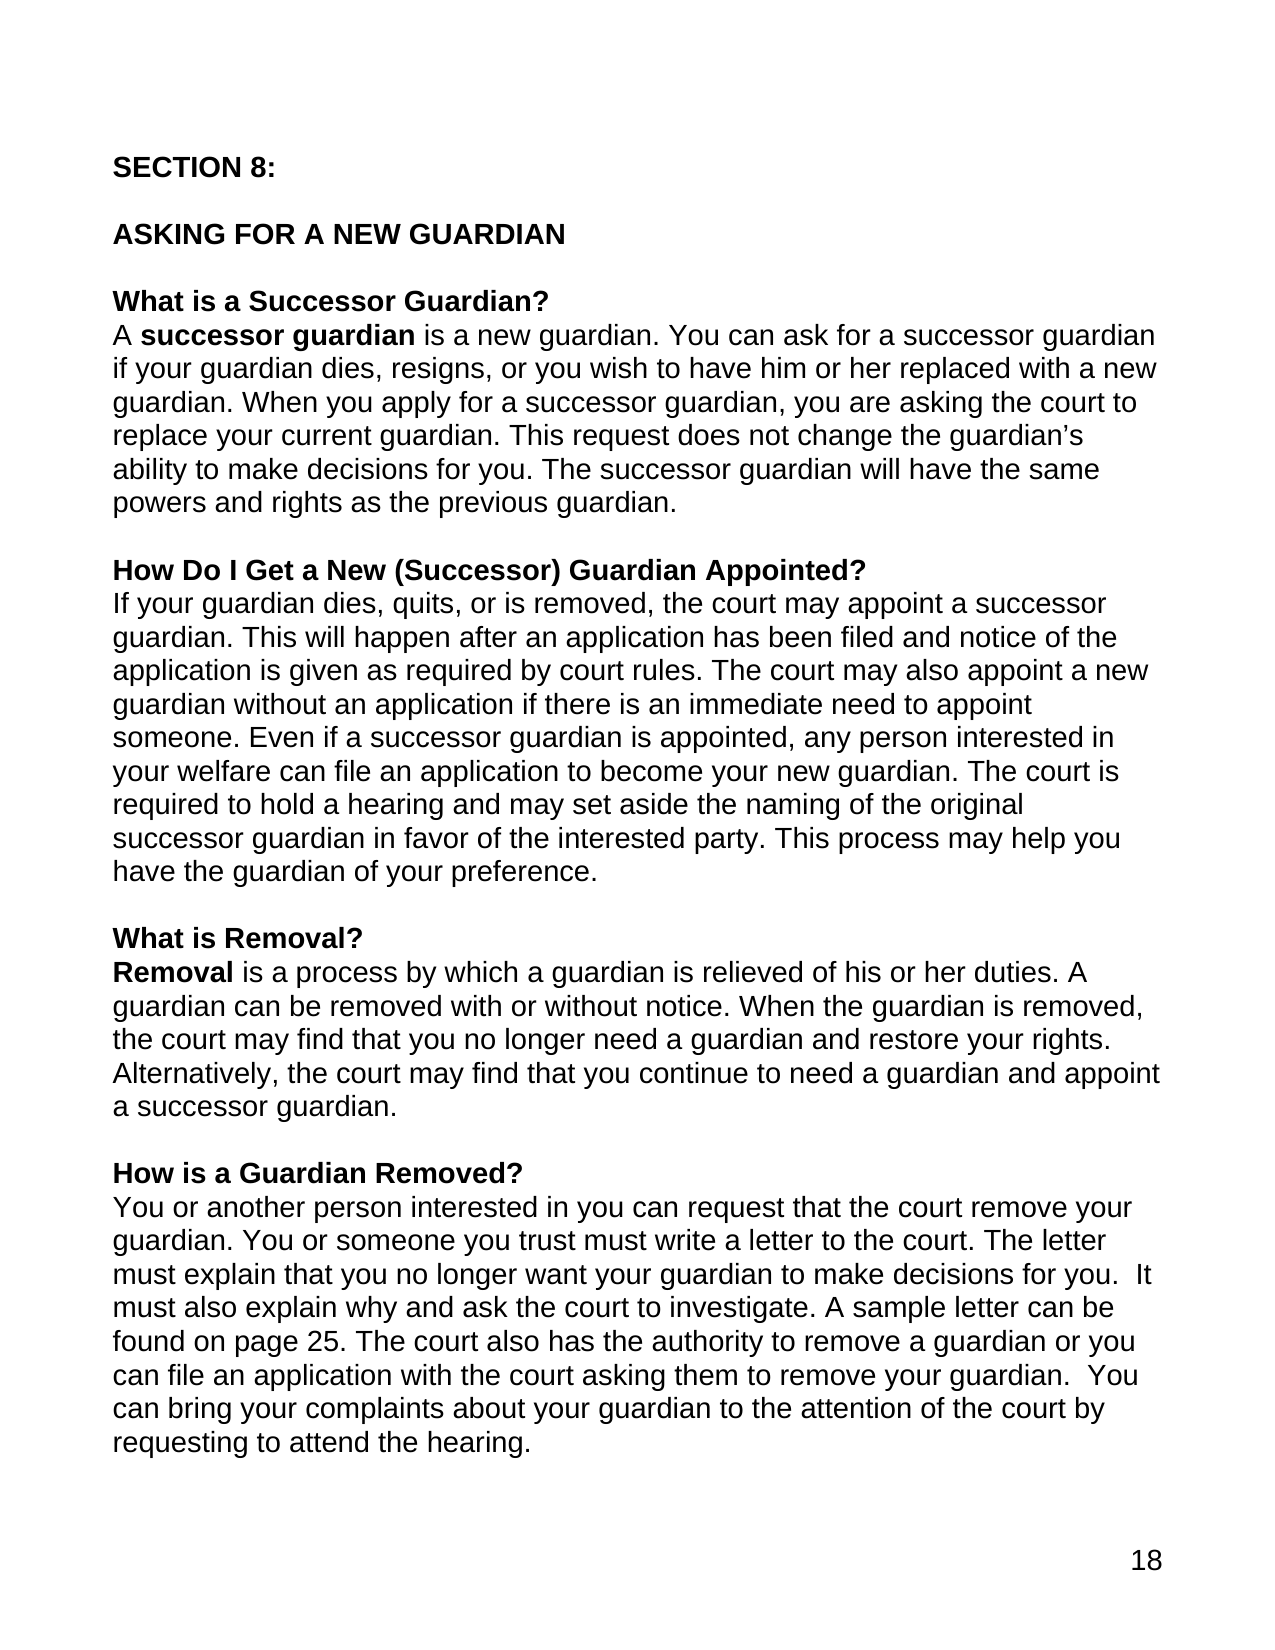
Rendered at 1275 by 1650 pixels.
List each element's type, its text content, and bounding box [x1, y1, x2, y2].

text What is Removal? [112, 921, 1162, 955]
text What is a Successor Guardian? [112, 284, 1162, 318]
text SECTION 8: [112, 150, 1162, 183]
text Removal is a process by which a guardian is relieved of his or her duties. A guardian can be removed with or without notice. When the guardian is removed, the court may find that you no longer need a guardian and restore your rights. Alternatively, the court may find that you continue to need a guardian and appoint a successor guardian. [112, 955, 1162, 1123]
text ASKING FOR A NEW GUARDIAN [112, 217, 1162, 251]
text If your guardian dies, quits, or is removed, the court may appoint a successor guardian. This will happen after an application has been filed and notice of the application is given as required by court rules. The court may also appoint a new guardian without an application if there is an immediate need to appoint someone. Even if a successor guardian is appointed, any person interested in your welfare can file an application to become your new guardian. The court is required to hold a hearing and may set aside the naming of the original successor guardian in favor of the interested party. This process may help you have the guardian of your preference. [112, 586, 1162, 888]
text You or another person interested in you can request that the court remove your guardian. You or someone you trust must write a letter to the court. The letter must explain that you no longer want your guardian to make decisions for you. It must also explain why and ask the court to investigate. A sample letter can be found on page 25. The court also has the authority to remove a guardian or you can file an application with the court asking them to remove your guardian. You can bring your complaints about your guardian to the attention of the court by requesting to attend the hearing. [112, 1190, 1162, 1458]
text A successor guardian is a new guardian. You can ask for a successor guardian if your guardian dies, resigns, or you wish to have him or her replaced with a new guardian. When you apply for a successor guardian, you are asking the court to replace your current guardian. This request does not change the guardian’s ability to make decisions for you. The successor guardian will have the same powers and rights as the previous guardian. [112, 318, 1162, 519]
text How is a Guardian Removed? [112, 1156, 1162, 1190]
text How Do I Get a New (Successor) Guardian Appointed? [112, 552, 1162, 586]
